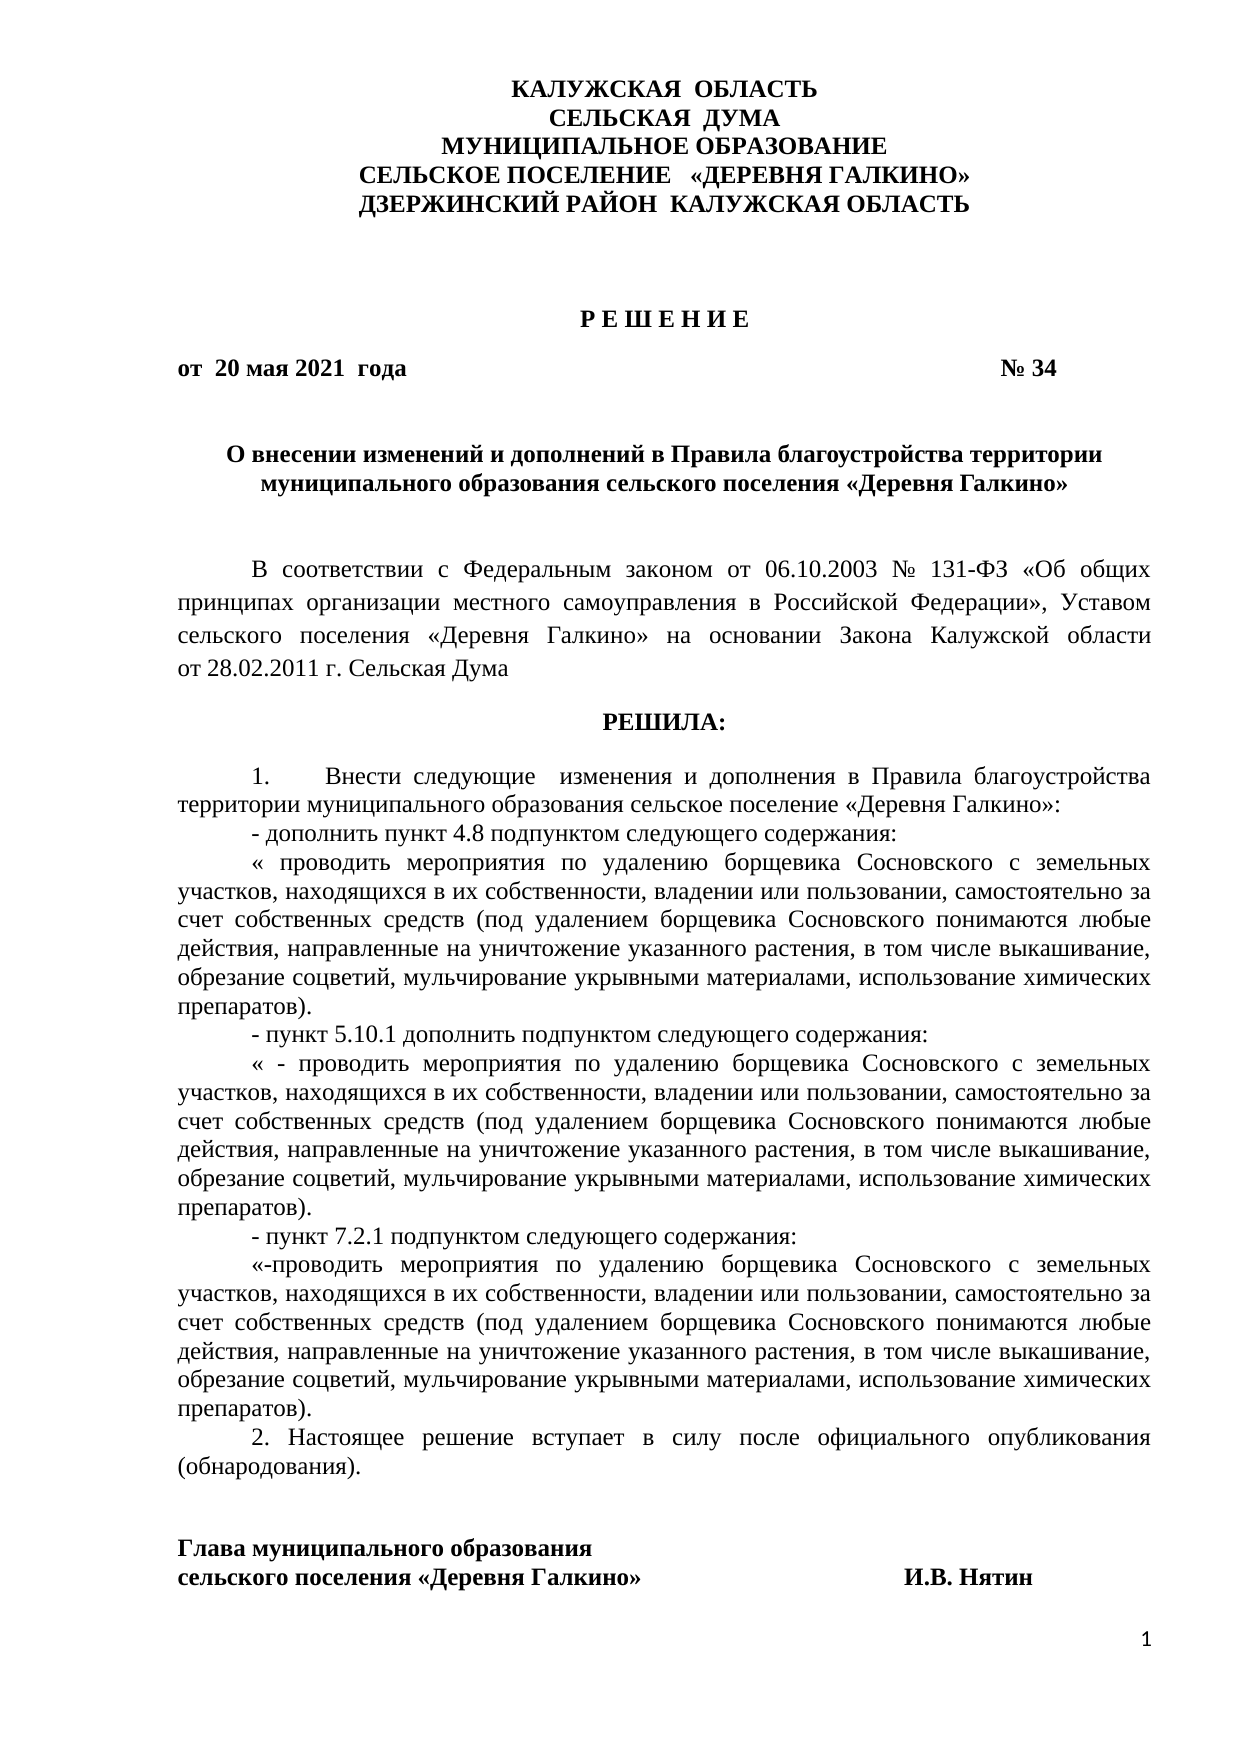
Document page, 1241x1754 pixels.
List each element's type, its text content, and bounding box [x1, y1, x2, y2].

text В соответствии с Федеральным законом от 06.10.2003 № 131-ФЗ «Об общих принципах организации местного самоуправления в Российской Федерации», Уставом сельского поселения «Деревня Галкино» на основании Закона Калужской области от 28.02.2011 г. Сельская Дума [177, 554, 1152, 682]
text СЕЛЬСКАЯ ДУМА [177, 103, 1152, 131]
text - дополнить пункт 4.8 подпунктом следующего содержания: [177, 818, 1152, 847]
text Глава муниципального образования [177, 1533, 1152, 1562]
text О внесении изменений и дополнений в Правила благоустройства территории муниципального образования сельского поселения «Деревня Галкино» [177, 439, 1152, 496]
text сельского поселения «Деревня Галкино» И.В. Нятин [177, 1562, 1152, 1591]
text КАЛУЖСКАЯ ОБЛАСТЬ [177, 74, 1152, 103]
text « - проводить мероприятия по удалению борщевика Сосновского с земельных участков, находящихся в их собственности, владении или пользовании, самостоятельно за счет собственных средств (под удалением борщевика Сосновского понимаются любые действия, направленные на уничтожение указанного растения, в том числе выкашивание, обрезание соцветий, мульчирование укрывными материалами, использование химических препаратов). [177, 1048, 1152, 1221]
text « проводить мероприятия по удалению борщевика Сосновского с земельных участков, находящихся в их собственности, владении или пользовании, самостоятельно за счет собственных средств (под удалением борщевика Сосновского понимаются любые действия, направленные на уничтожение указанного растения, в том числе выкашивание, обрезание соцветий, мульчирование укрывными материалами, использование химических препаратов). [177, 847, 1152, 1019]
text СЕЛЬСКОЕ ПОСЕЛЕНИЕ «ДЕРЕВНЯ ГАЛКИНО» [177, 160, 1152, 189]
text Р Е Ш Е Н И Е [177, 304, 1152, 333]
text РЕШИЛА: [177, 707, 1152, 736]
text 2. Настоящее решение вступает в силу после официального опубликования (обнародования). [177, 1422, 1152, 1479]
text ДЗЕРЖИНСКИЙ РАЙОН КАЛУЖСКАЯ ОБЛАСТЬ [177, 189, 1152, 218]
text - пункт 7.2.1 подпунктом следующего содержания: [177, 1221, 1152, 1249]
text - пункт 5.10.1 дополнить подпунктом следующего содержания: [177, 1019, 1152, 1048]
text «-проводить мероприятия по удалению борщевика Сосновского с земельных участков, находящихся в их собственности, владении или пользовании, самостоятельно за счет собственных средств (под удалением борщевика Сосновского понимаются любые действия, направленные на уничтожение указанного растения, в том числе выкашивание, обрезание соцветий, мульчирование укрывными материалами, использование химических препаратов). [177, 1249, 1152, 1422]
text 1. Внести следующие изменения и дополнения в Правила благоустройства территории муниципального образования сельское поселение «Деревня Галкино»: [177, 761, 1152, 818]
text от 20 мая 2021 года № 34 [177, 353, 1152, 382]
text МУНИЦИПАЛЬНОЕ ОБРАЗОВАНИЕ [177, 131, 1152, 160]
